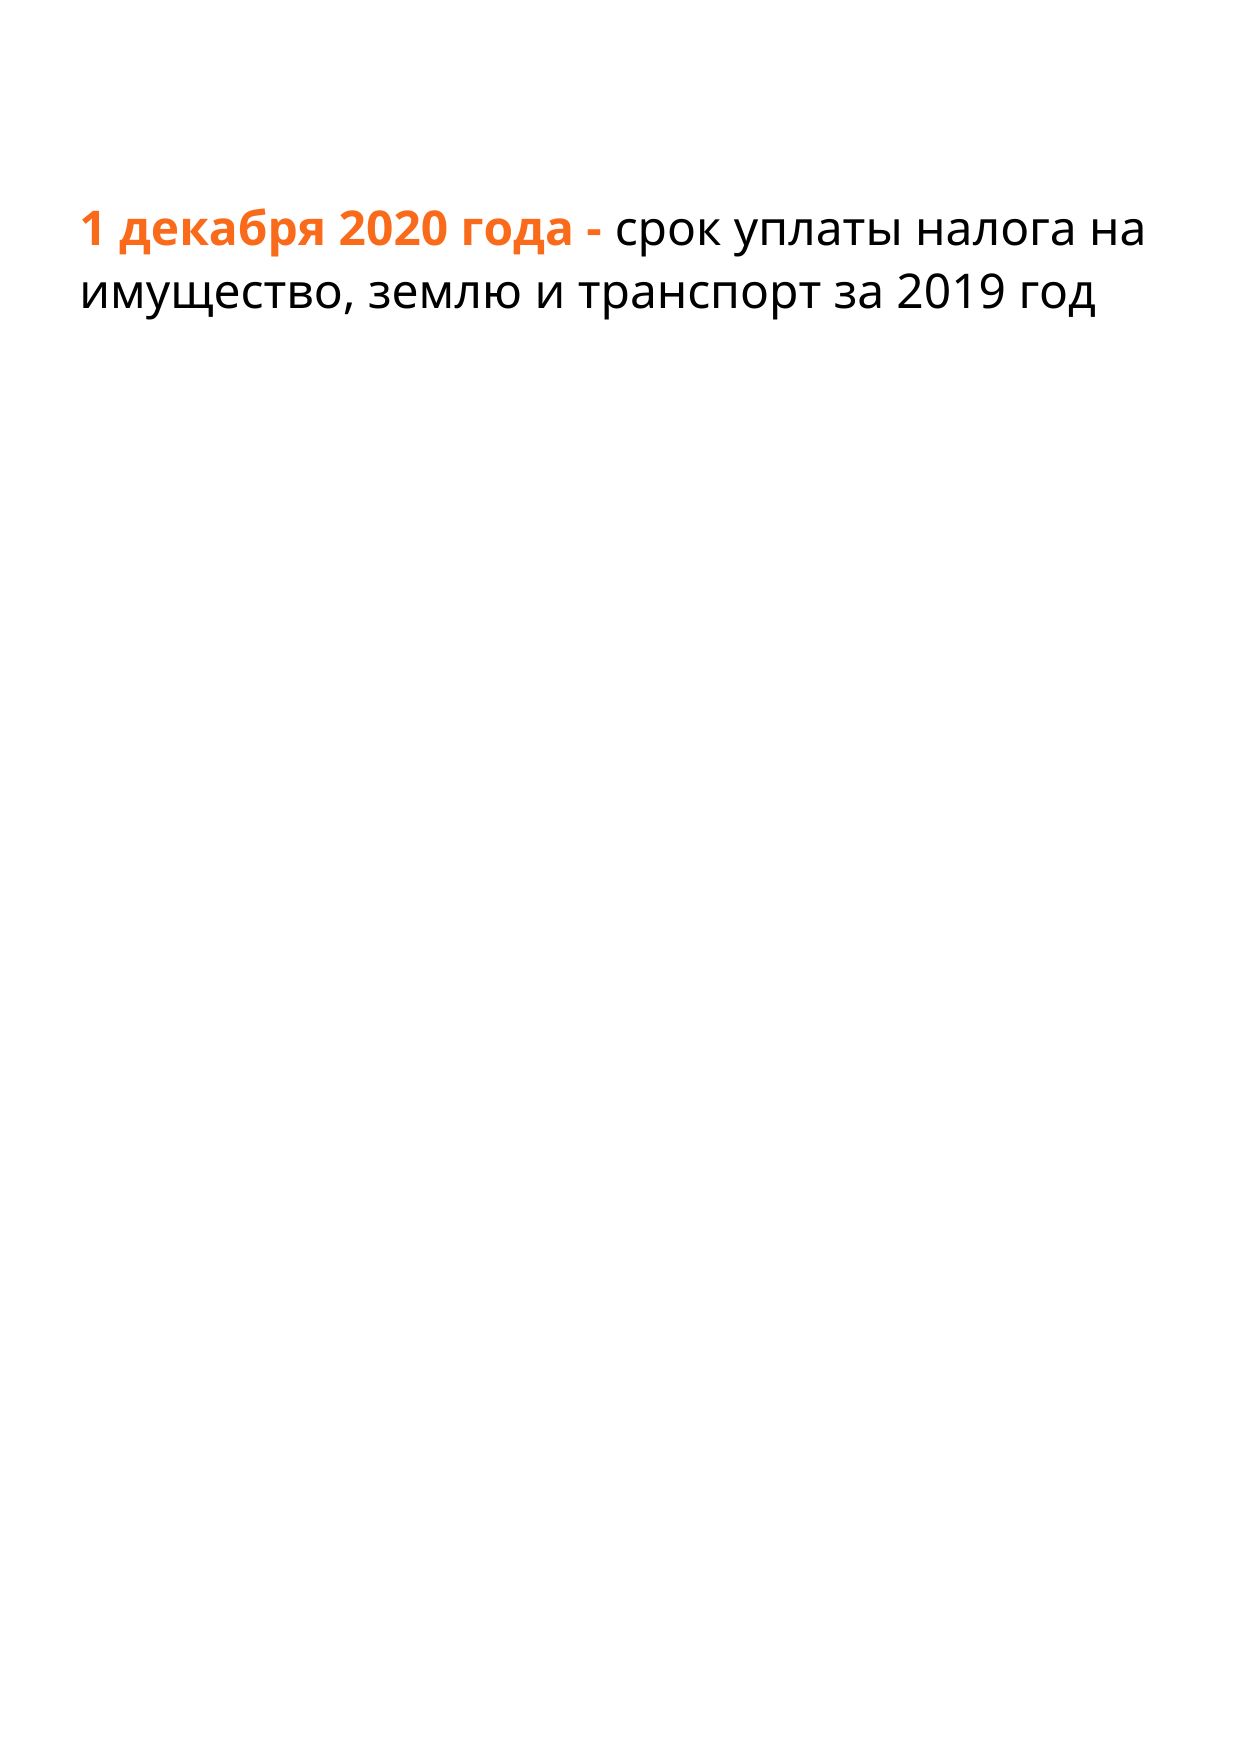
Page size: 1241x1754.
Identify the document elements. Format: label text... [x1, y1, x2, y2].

text 1 декабря 2020 года - срок уплаты налога на имущество, землю и транспорт за 2019 год [79, 193, 1158, 323]
